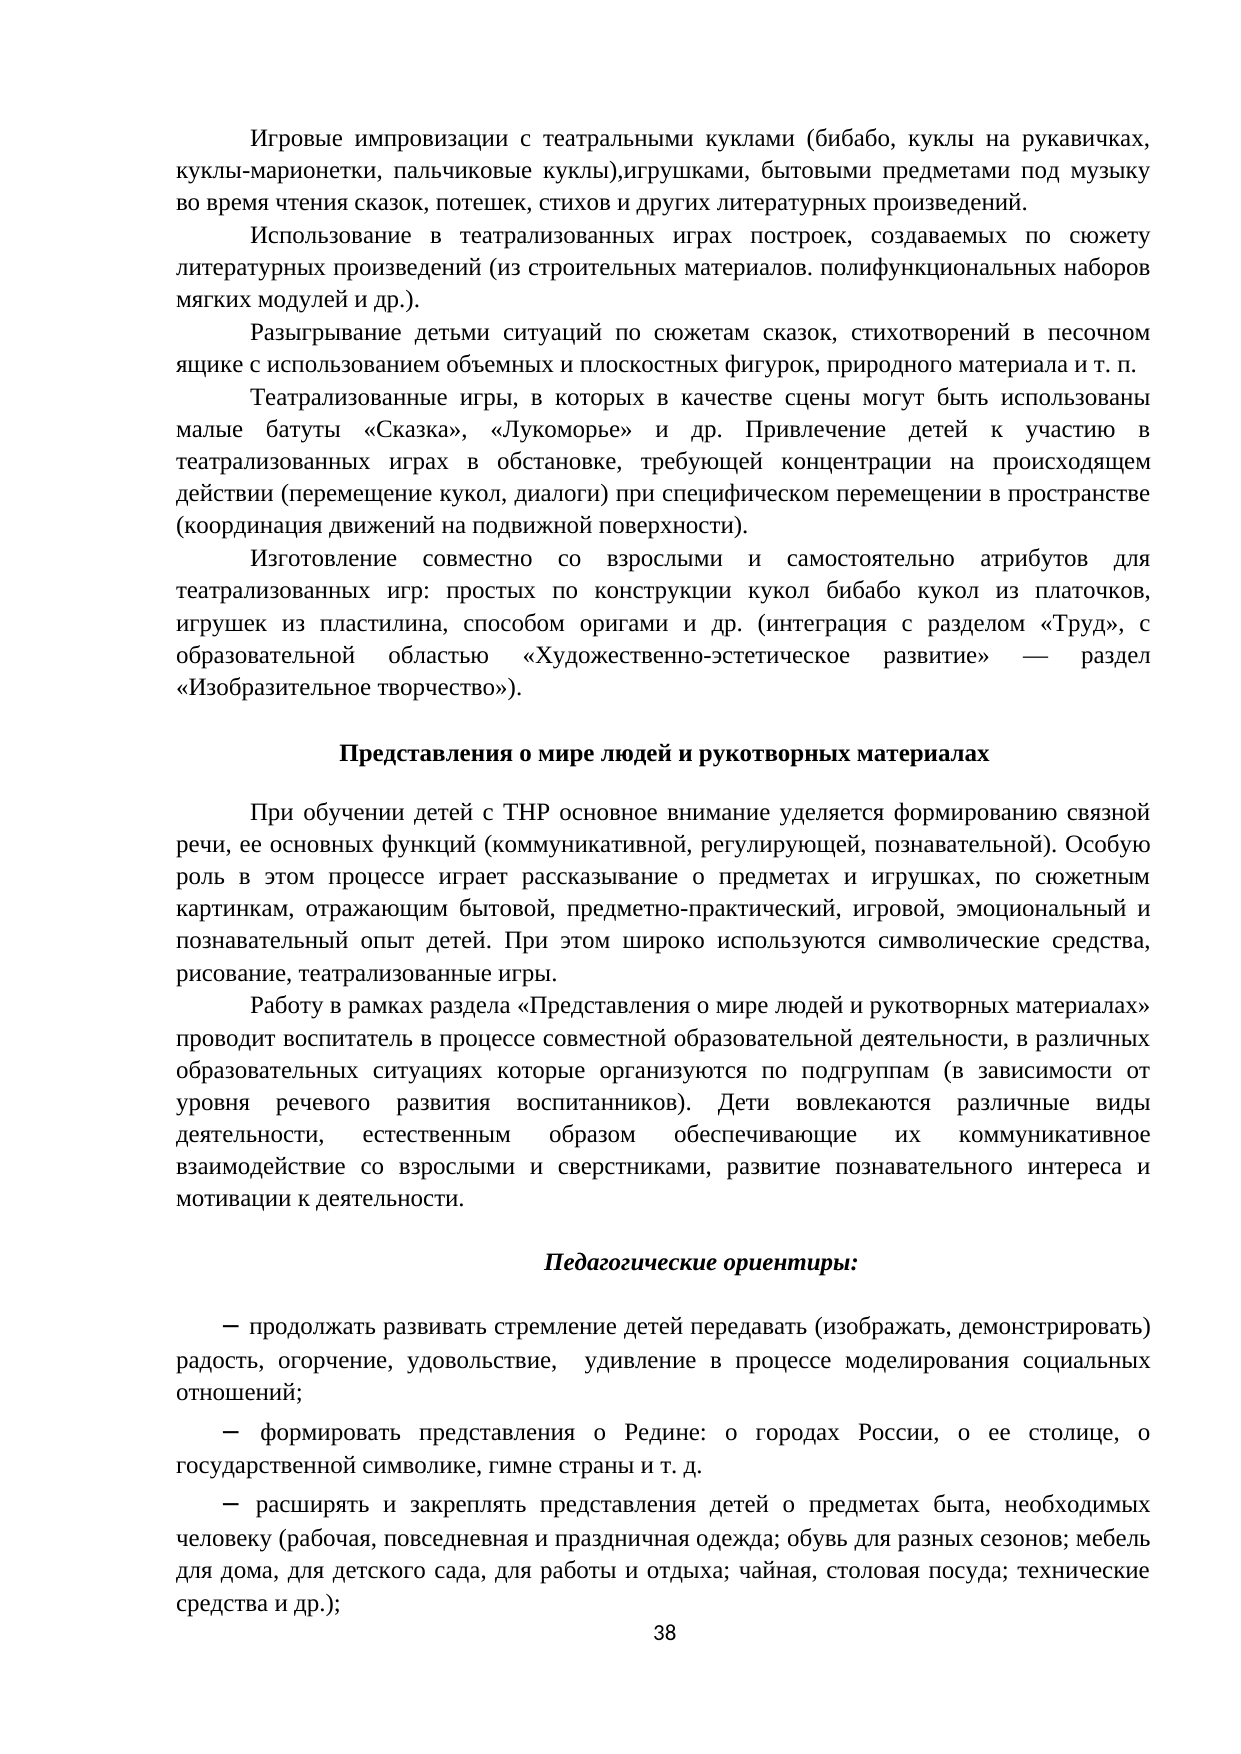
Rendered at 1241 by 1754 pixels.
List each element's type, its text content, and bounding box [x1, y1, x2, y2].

text − расширять и закреплять представления детей о предметах быта, необходимых человеку (рабочая, повседневная и праздничная одежда; обувь для разных сезонов; мебель для дома, для детского сада, для работы и отдыха; чайная, столовая посуда; технические средства и др.); [176, 1486, 1151, 1616]
text Театрализованные игры, в которых в качестве сцены могут быть использованы малые батуты «Сказка», «Лукоморье» и др. Привлечение детей к участию в театрализованных играх в обстановке, требующей концентрации на происходящем действии (перемещение кукол, диалоги) при специфическом перемещении в пространстве (координация движений на подвижной поверхности). [176, 382, 1151, 539]
text Игровые импровизации с театральными куклами (бибабо, куклы на рукавичках, куклы-марионетки, пальчиковые куклы),игрушками, бытовыми предметами под музыку во время чтения сказок, потешек, стихов и других литературных произведений. [176, 123, 1151, 216]
text Использование в театрализованных играх построек, создаваемых по сюжету литературных произведений (из строительных материалов. полифункциональных наборов мягких модулей и др.). [176, 220, 1151, 313]
text − продолжать развивать стремление детей передавать (изображать, демонстрировать) радость, огорчение, удовольствие, удивление в процессе моделирования социальных отношений; [176, 1308, 1151, 1406]
text − формировать представления о Редине: о городах России, о ее столице, о государственной символике, гимне страны и т. д. [176, 1413, 1151, 1479]
text Педагогические ориентиры: [252, 1247, 1151, 1276]
text Изготовление совместно со взрослыми и самостоятельно атрибутов для театрализованных игр: простых по конструкции кукол бибабо кукол из платочков, игрушек из пластилина, способом оригами и др. (интеграция с разделом «Труд», с образовательной областью «Художественно-эстетическое развитие» — раздел «Изобразительное творчество»). [176, 543, 1151, 701]
text При обучении детей с ТНР основное внимание уделяется формированию связной речи, ее основных функций (коммуникативной, регулирующей, познавательной). Особую роль в этом процессе играет рассказывание о предметах и игрушках, по сюжетным картинкам, отражающим бытовой, предметно-практический, игровой, эмоциональный и познавательный опыт детей. При этом широко используются символические средства, рисование, театрализованные игры. [176, 797, 1151, 986]
text Разыгрывание детьми ситуаций по сюжетам сказок, стихотворений в песочном ящике с использованием объемных и плоскостных фигурок, природного материала и т. п. [176, 317, 1151, 378]
subtitle Представления о мире людей и рукотворных материалах [252, 738, 1077, 767]
text Работу в рамках раздела «Представления о мире людей и рукотворных материалах» проводит воспитатель в процессе совместной образовательной деятельности, в различных образовательных ситуациях которые организуются по подгруппам (в зависимости от уровня речевого развития воспитанников). Дети вовлекаются различные виды деятельности, естественным образом обеспечивающие их коммуникативное взаимодействие со взрослыми и сверстниками, развитие познавательного интереса и мотивации к деятельности. [176, 990, 1151, 1212]
